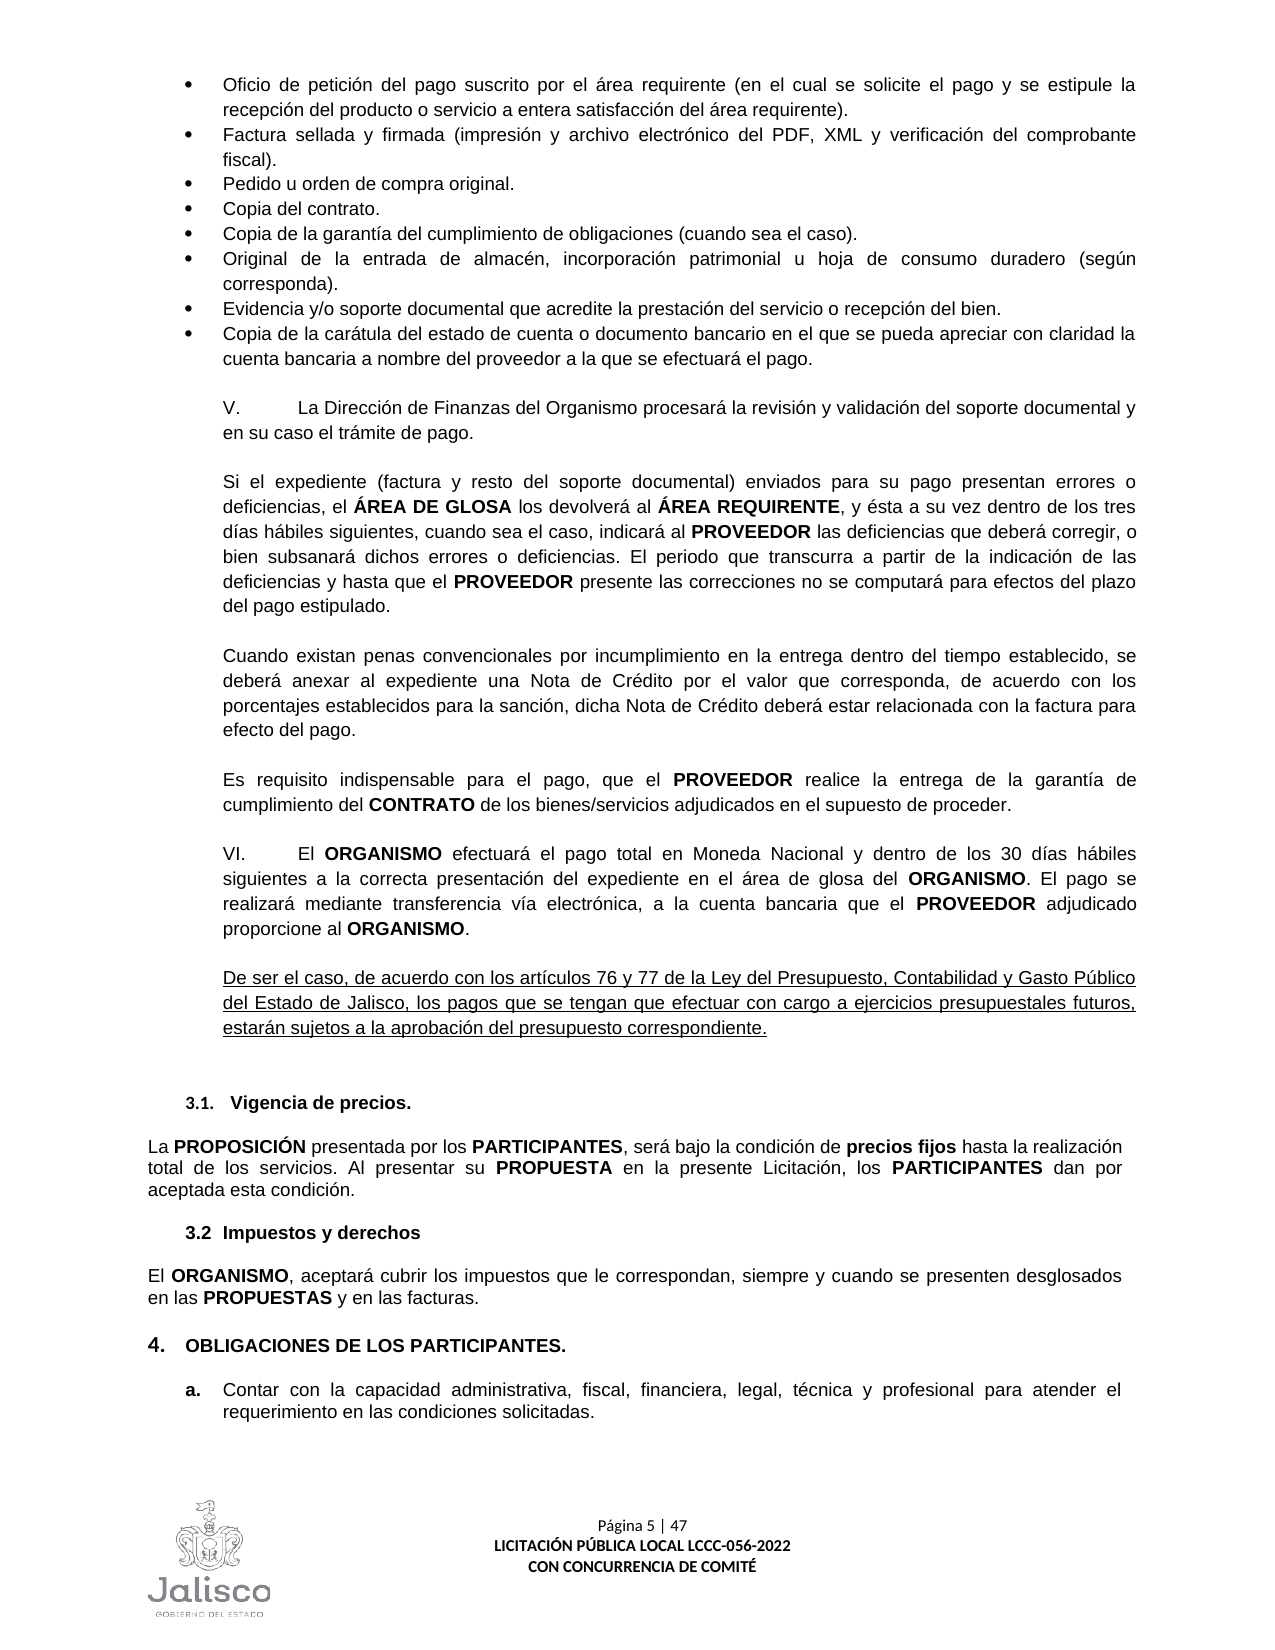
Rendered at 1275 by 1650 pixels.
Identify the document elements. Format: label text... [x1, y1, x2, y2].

list Copia de la carátula del estado de cuenta o documento bancario en el que se pueda apreciar con claridad la cuenta bancaria a nombre del proveedor a la que se efectuará el pago. [185, 322, 1137, 369]
list Cuando existan penas convencionales por incumplimiento en la entrega dentro del tiempo establecido, se deberá anexar al expediente una Nota de Crédito por el valor que corresponda, de acuerdo con los porcentajes establecidos para la sanción, dicha Nota de Crédito deberá estar relacionada con la factura para efecto del pago. [223, 645, 1137, 741]
list Impuestos y derechos [185, 1222, 1122, 1243]
list Contar con la capacidad administrativa, fiscal, financiera, legal, técnica y profesional para atender el requerimiento en las condiciones solicitadas. [185, 1379, 1122, 1422]
list Evidencia y/o soporte documental que acredite la prestación del servicio o recepción del bien. [185, 298, 1137, 319]
picture [147, 1500, 271, 1617]
text La PROPOSICIÓN presentada por los PARTICIPANTES, será bajo la condición de precios fijos hasta la realización total de los servicios. Al presentar su PROPUESTA en la presente Licitación, los PARTICIPANTES dan por aceptada esta condición. [148, 1136, 1122, 1200]
list Si el expediente (factura y resto del soporte documental) enviados para su pago presentan errores o deficiencias, el ÁREA DE GLOSA los devolverá al ÁREA REQUIRENTE, y ésta a su vez dentro de los tres días hábiles siguientes, cuando sea el caso, indicará al PROVEEDOR las deficiencias que deberá corregir, o bien subsanará dichos errores o deficiencias. El periodo que transcurra a partir de la indicación de las deficiencias y hasta que el PROVEEDOR presente las correcciones no se computará para efectos del plazo del pago estipulado. [223, 471, 1137, 617]
list De ser el caso, de acuerdo con los artículos 76 y 77 de la Ley del Presupuesto, Contabilidad y Gasto Público del Estado de Jalisco, los pagos que se tengan que efectuar con cargo a ejercicios presupuestales futuros, estarán sujetos a la aprobación del presupuesto correspondiente. [223, 967, 1137, 1038]
list Copia del contrato. [185, 198, 1137, 220]
list Vigencia de precios. [185, 1091, 1122, 1114]
list VI. El ORGANISMO efectuará el pago total en Moneda Nacional y dentro de los 30 días hábiles siguientes a la correcta presentación del expediente en el área de glosa del ORGANISMO. El pago se realizará mediante transferencia vía electrónica, a la cuenta bancaria que el PROVEEDOR adjudicado proporcione al ORGANISMO. [223, 843, 1137, 939]
list Es requisito indispensable para el pago, que el PROVEEDOR realice la entrega de la garantía de cumplimiento del CONTRATO de los bienes/servicios adjudicados en el supuesto de proceder. [223, 769, 1137, 815]
list Copia de la garantía del cumplimiento de obligaciones (cuando sea el caso). [185, 223, 1137, 245]
text El ORGANISMO, aceptará cubrir los impuestos que le correspondan, siempre y cuando se presenten desglosados en las PROPUESTAS y en las facturas. [148, 1265, 1122, 1308]
list OBLIGACIONES DE LOS PARTICIPANTES. [148, 1330, 1122, 1358]
list Pedido u orden de compra original. [185, 173, 1137, 195]
list Factura sellada y firmada (impresión y archivo electrónico del PDF, XML y verificación del comprobante fiscal). [185, 123, 1137, 170]
list Oficio de petición del pago suscrito por el área requirente (en el cual se solicite el pago y se estipule la recepción del producto o servicio a entera satisfacción del área requirente). [185, 74, 1137, 120]
list V. La Dirección de Finanzas del Organismo procesará la revisión y validación del soporte documental y en su caso el trámite de pago. [223, 397, 1137, 443]
list Original de la entrada de almacén, incorporación patrimonial u hoja de consumo duradero (según corresponda). [185, 248, 1137, 294]
